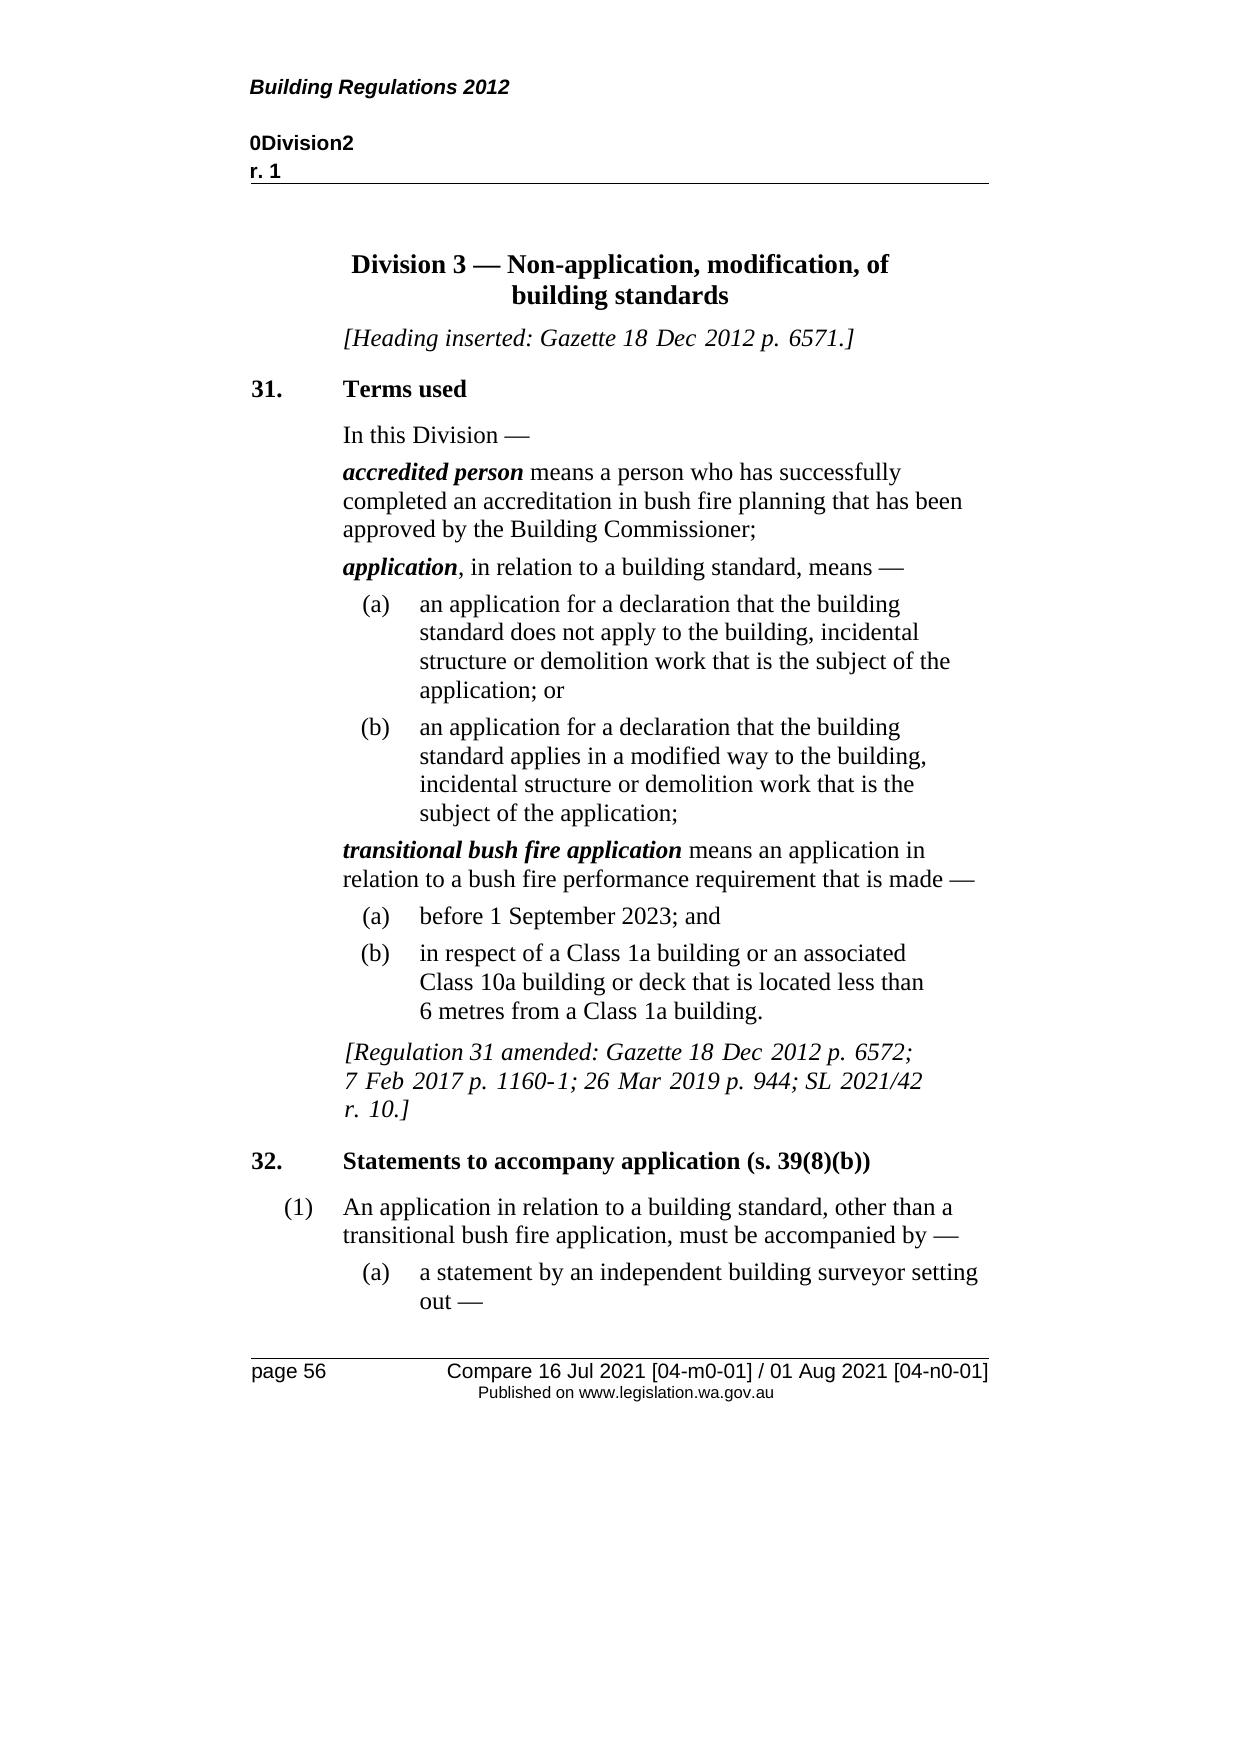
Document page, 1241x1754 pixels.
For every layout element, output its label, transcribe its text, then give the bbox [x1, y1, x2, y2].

text (b) in respect of a Class 1a building or an associated Class 10a building or deck that is located less than 6 metres from a Class 1a building. [251, 938, 989, 1024]
text (a) before 1 September 2023; and [251, 901, 989, 930]
text accredited person means a person who has successfully completed an accreditation in bush fire planning that has been approved by the Building Commissioner; [251, 457, 989, 543]
text (a) a statement by an independent building surveyor setting out — [251, 1257, 989, 1315]
text transitional bush fire application means an application in relation to a bush fire performance requirement that is made — [251, 835, 989, 893]
subtitle 31. Terms used [251, 374, 989, 403]
subtitle Division 3 — Non-application, modification, of building standards [251, 248, 989, 310]
text application, in relation to a building standard, means — [251, 552, 989, 580]
text In this Division — [251, 420, 989, 449]
text (1) An application in relation to a building standard, other than a transitional bush fire application, must be accompanied by — [251, 1192, 989, 1249]
text (b) an application for a declaration that the building standard applies in a modified way to the building, incidental structure or demolition work that is the subject of the application; [251, 712, 989, 827]
subtitle [Heading inserted: Gazette 18 Dec 2012 p. 6571.] [251, 323, 989, 352]
text (a) an application for a declaration that the building standard does not apply to the building, incidental structure or demolition work that is the subject of the application; or [251, 589, 989, 704]
text [Regulation 31 amended: Gazette 18 Dec 2012 p. 6572; 7 Feb 2017 p. 1160-1; 26 Mar 2019 p. 944; SL 2021/42 r. 10.] [251, 1037, 989, 1123]
subtitle 32. Statements to accompany application (s. 39(8)(b)) [251, 1146, 989, 1175]
